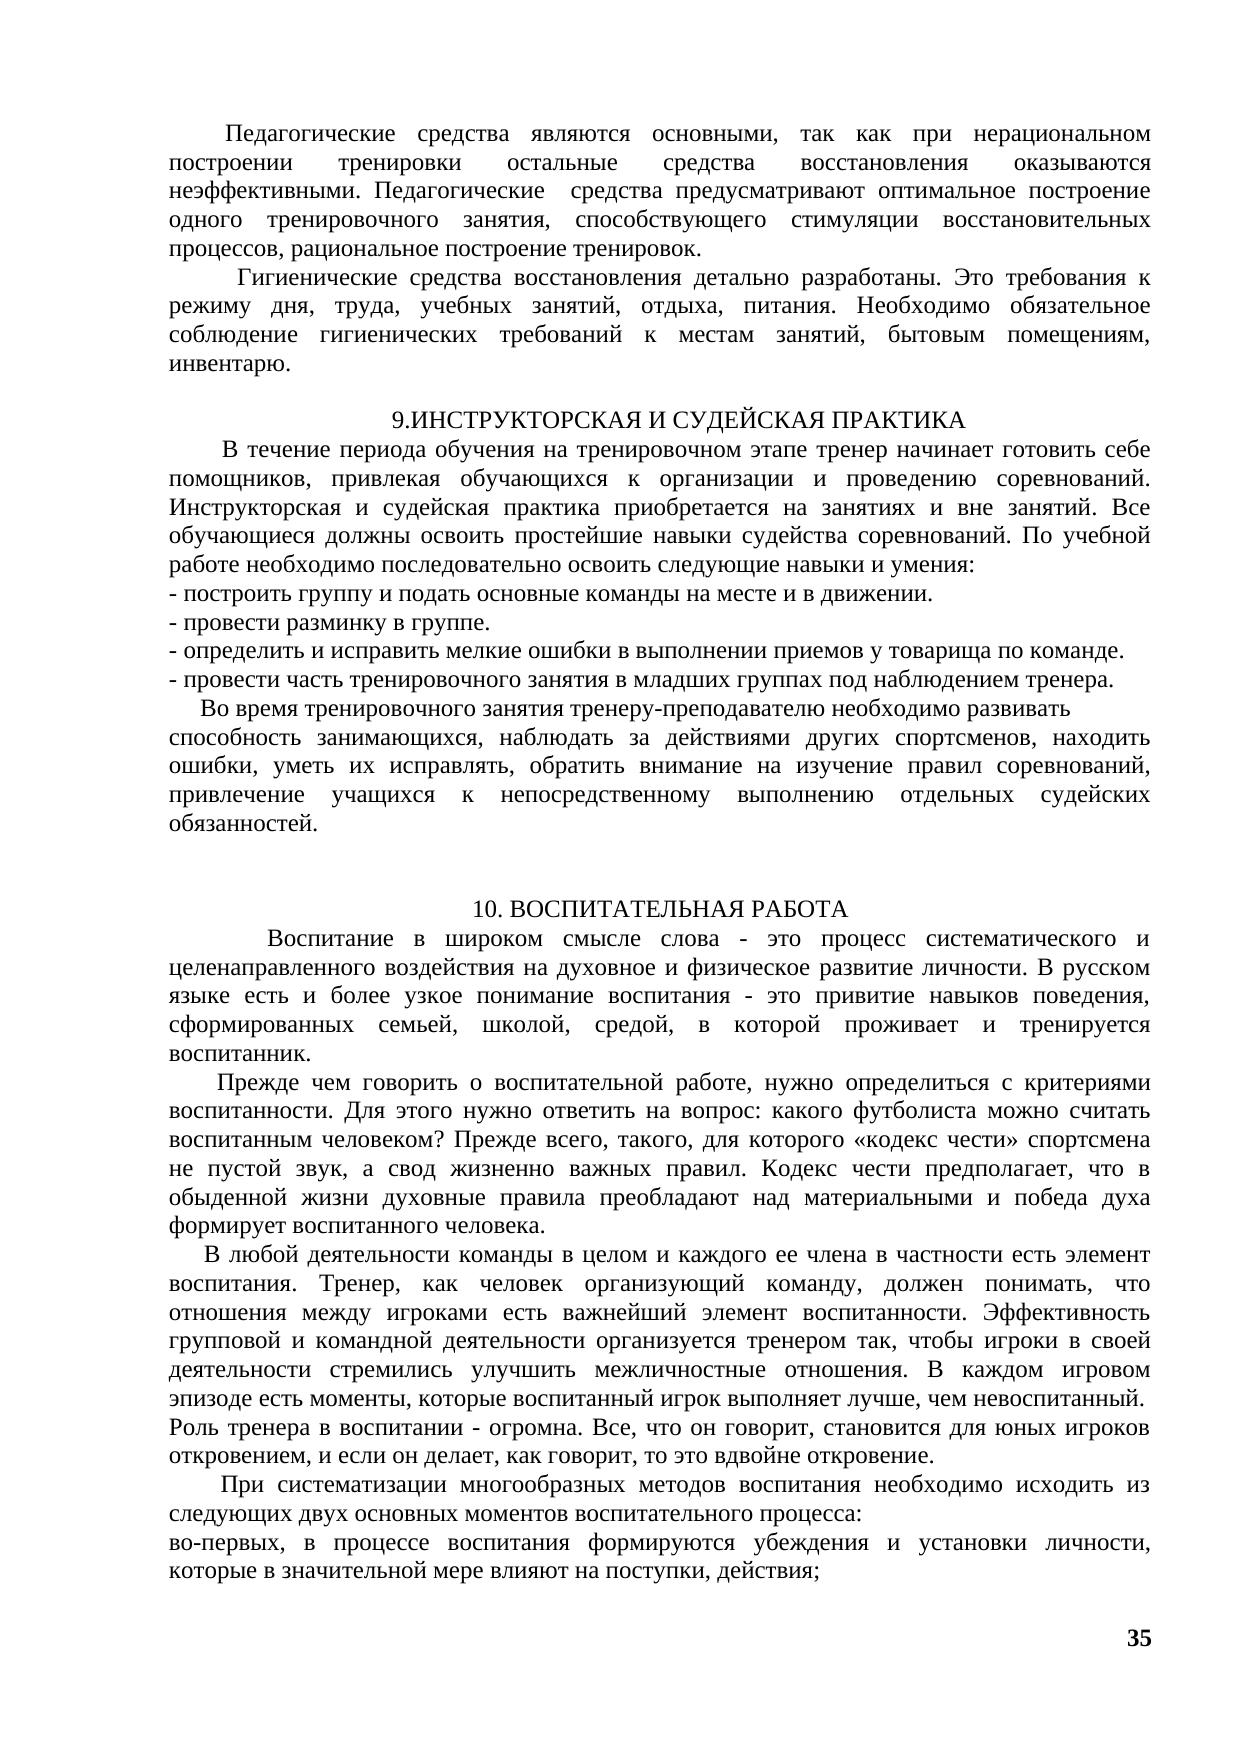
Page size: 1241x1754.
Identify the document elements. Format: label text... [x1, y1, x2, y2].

text - определить и исправить мелкие ошибки в выполнении приемов у товарища по команде. [169, 636, 1152, 664]
text При систематизации многообразных методов воспитания необходимо исходить из следующих двух основных моментов воспитательного процесса: [169, 1469, 1152, 1527]
text - построить группу и подать основные команды на месте и в движении. [169, 578, 1152, 607]
text Гигиенические средства восстановления детально разработаны. Это требования к режиму дня, труда, учебных занятий, отдыха, питания. Необходимо обязательное соблюдение гигиенических требований к местам занятий, бытовым помещениям, инвентарю. [169, 262, 1152, 377]
text - провести разминку в группе. [169, 607, 1152, 636]
text - провести часть тренировочного занятия в младших группах под наблюдением тренера. [169, 664, 1152, 693]
text Роль тренера в воспитании - огромна. Все, что он говорит, становится для юных игроков откровением, и если он делает, как говорит, то это вдвойне откровение. [169, 1412, 1152, 1469]
text В течение периода обучения на тренировочном этапе тренер начинает готовить себе помощников, привлекая обучающихся к организации и проведению соревнований. Инструкторская и судейская практика приобретается на занятиях и вне занятий. Все обучающиеся должны освоить простейшие навыки судейства соревнований. По учебной работе необходимо последовательно освоить следующие навыки и умения: [169, 434, 1152, 578]
text 9.ИНСТРУКТОРСКАЯ И СУДЕЙСКАЯ ПРАКТИКА [206, 406, 1152, 434]
text способность занимающихся, наблюдать за действиями других спортсменов, находить ошибки, уметь их исправлять, обратить внимание на изучение правил соревнований, привлечение учащихся к непосредственному выполнению отдельных судейских обязанностей. [169, 722, 1152, 837]
text Во время тренировочного занятия тренеру-преподавателю необходимо развивать [169, 693, 1152, 722]
text во-первых, в процессе воспитания формируются убеждения и установки личности, которые в значительной мере влияют на поступки, действия; [169, 1527, 1152, 1584]
text 10. ВОСПИТАТЕЛЬНАЯ РАБОТА [169, 894, 1152, 923]
text Прежде чем говорить о воспитательной работе, нужно определиться с критериями воспитанности. Для этого нужно ответить на вопрос: какого футболиста можно считать воспитанным человеком? Прежде всего, такого, для которого «кодекс чести» спортсмена не пустой звук, а свод жизненно важных правил. Кодекс чести предполагает, что в обыденной жизни духовные правила преобладают над материальными и победа духа формирует воспитанного человека. [169, 1067, 1152, 1239]
text Воспитание в широком смысле слова - это процесс систематического и целенаправленного воздействия на духовное и физическое развитие личности. В русском языке есть и более узкое понимание воспитания - это привитие навыков поведения, сформированных семьей, школой, средой, в которой проживает и тренируется воспитанник. [169, 923, 1152, 1067]
text В любой деятельности команды в целом и каждого ее члена в частности есть элемент воспитания. Тренер, как человек организующий команду, должен понимать, что отношения между игроками есть важнейший элемент воспитанности. Эффективность групповой и командной деятельности организуется тренером так, чтобы игроки в своей деятельности стремились улучшить межличностные отношения. В каждом игровом эпизоде есть моменты, которые воспитанный игрок выполняет лучше, чем невоспитанный. [169, 1239, 1152, 1412]
text Педагогические средства являются основными, так как при нерациональном построении тренировки остальные средства восстановления оказываются неэффективными. Педагогические средства предусматривают оптимальное построение одного тренировочного занятия, способствующего стимуляции восстановительных процессов, рациональное построение тренировок. [169, 118, 1152, 262]
